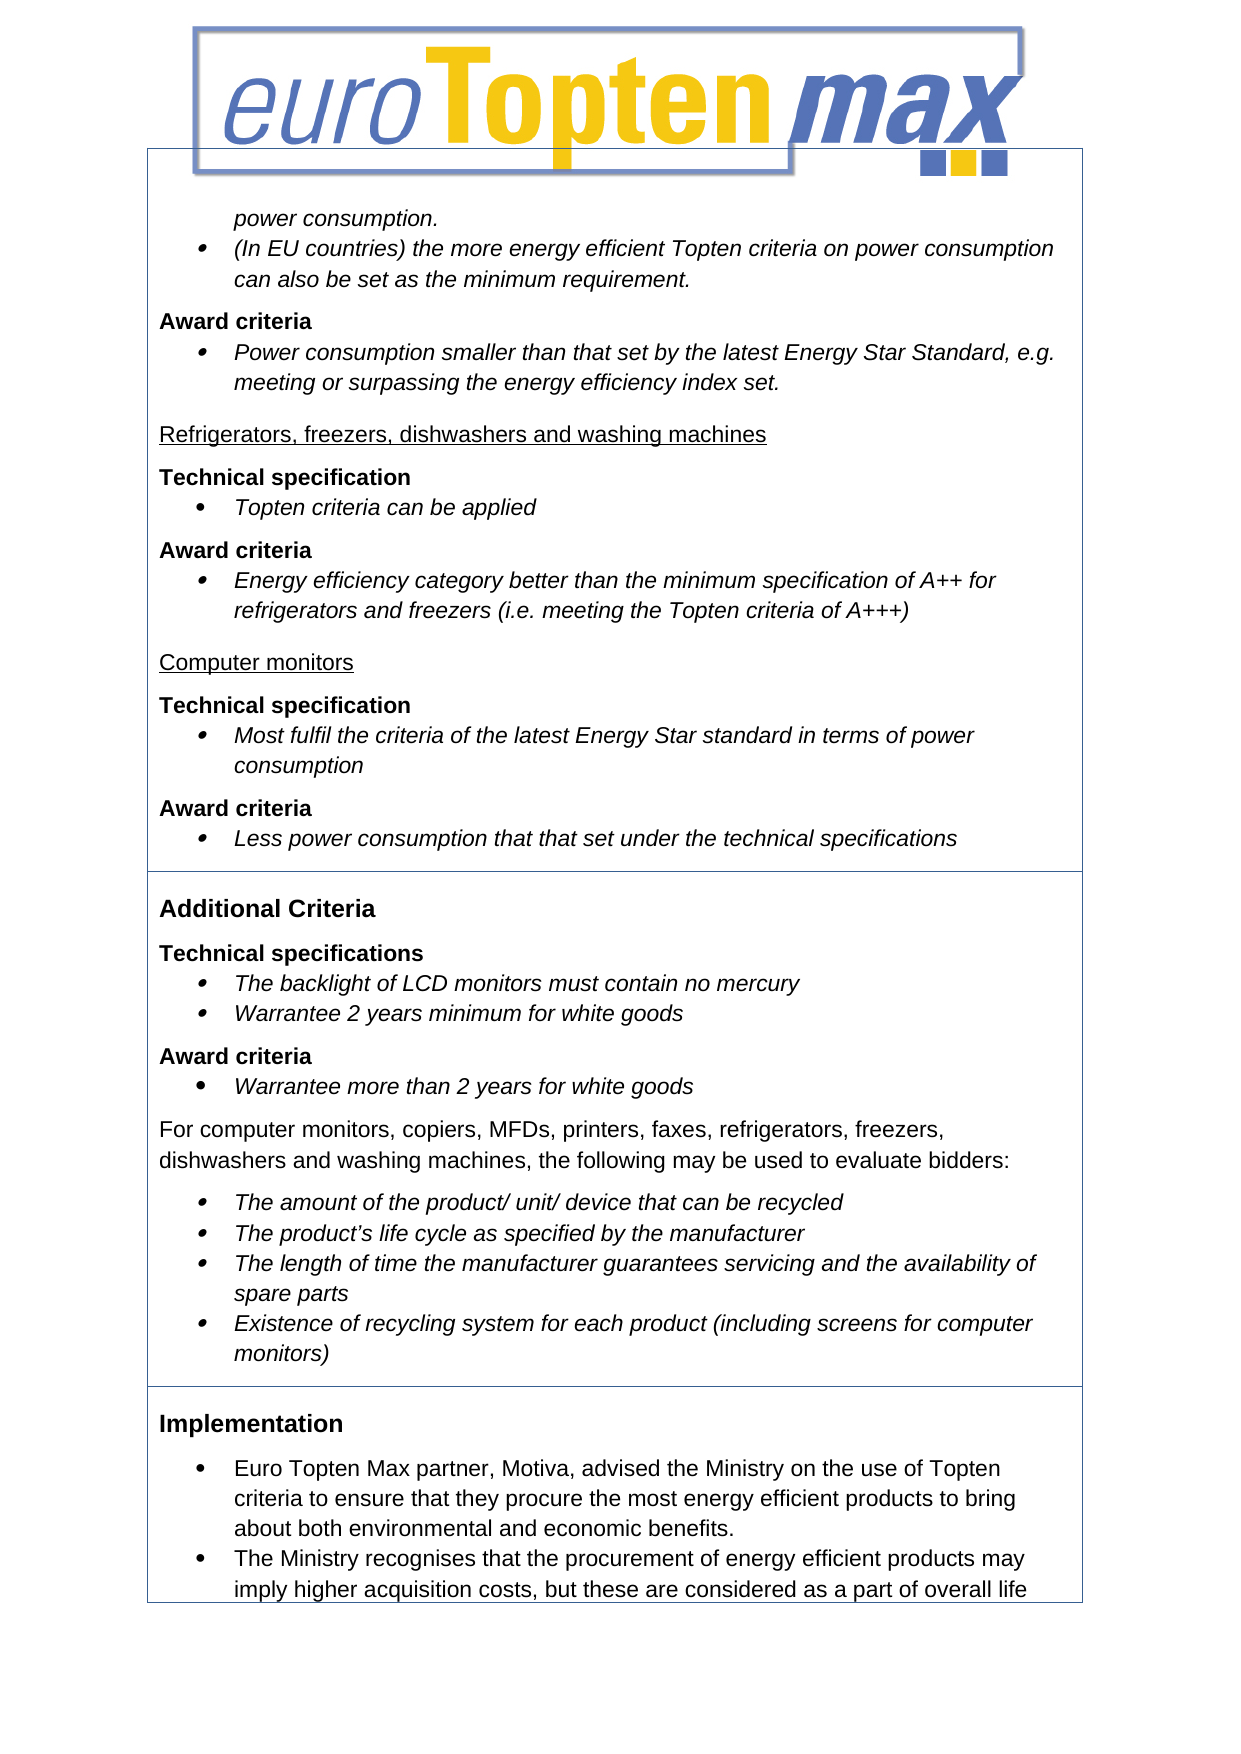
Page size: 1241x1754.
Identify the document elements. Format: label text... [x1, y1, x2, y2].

picture [180, 13, 1039, 148]
table_cell Additional Criteria Technical specifications The backlight of LCD monitors must contain no mercury Warrantee 2 years minimum for white goods Award criteria Warrantee more than 2 years for white goods For computer monitors, copiers, MFDs, printers, faxes, refrigerators, freezers, dishwashers and washing machines, the following may be used to evaluate bidders: The amount of the product/ unit/ device that can be recycled The product’s life cycle as specified by the manufacturer The length of time the manufacturer guarantees servicing and the availability of spare parts Existence of recycling system for each product (including screens for computer monitors) [148, 872, 1082, 1386]
